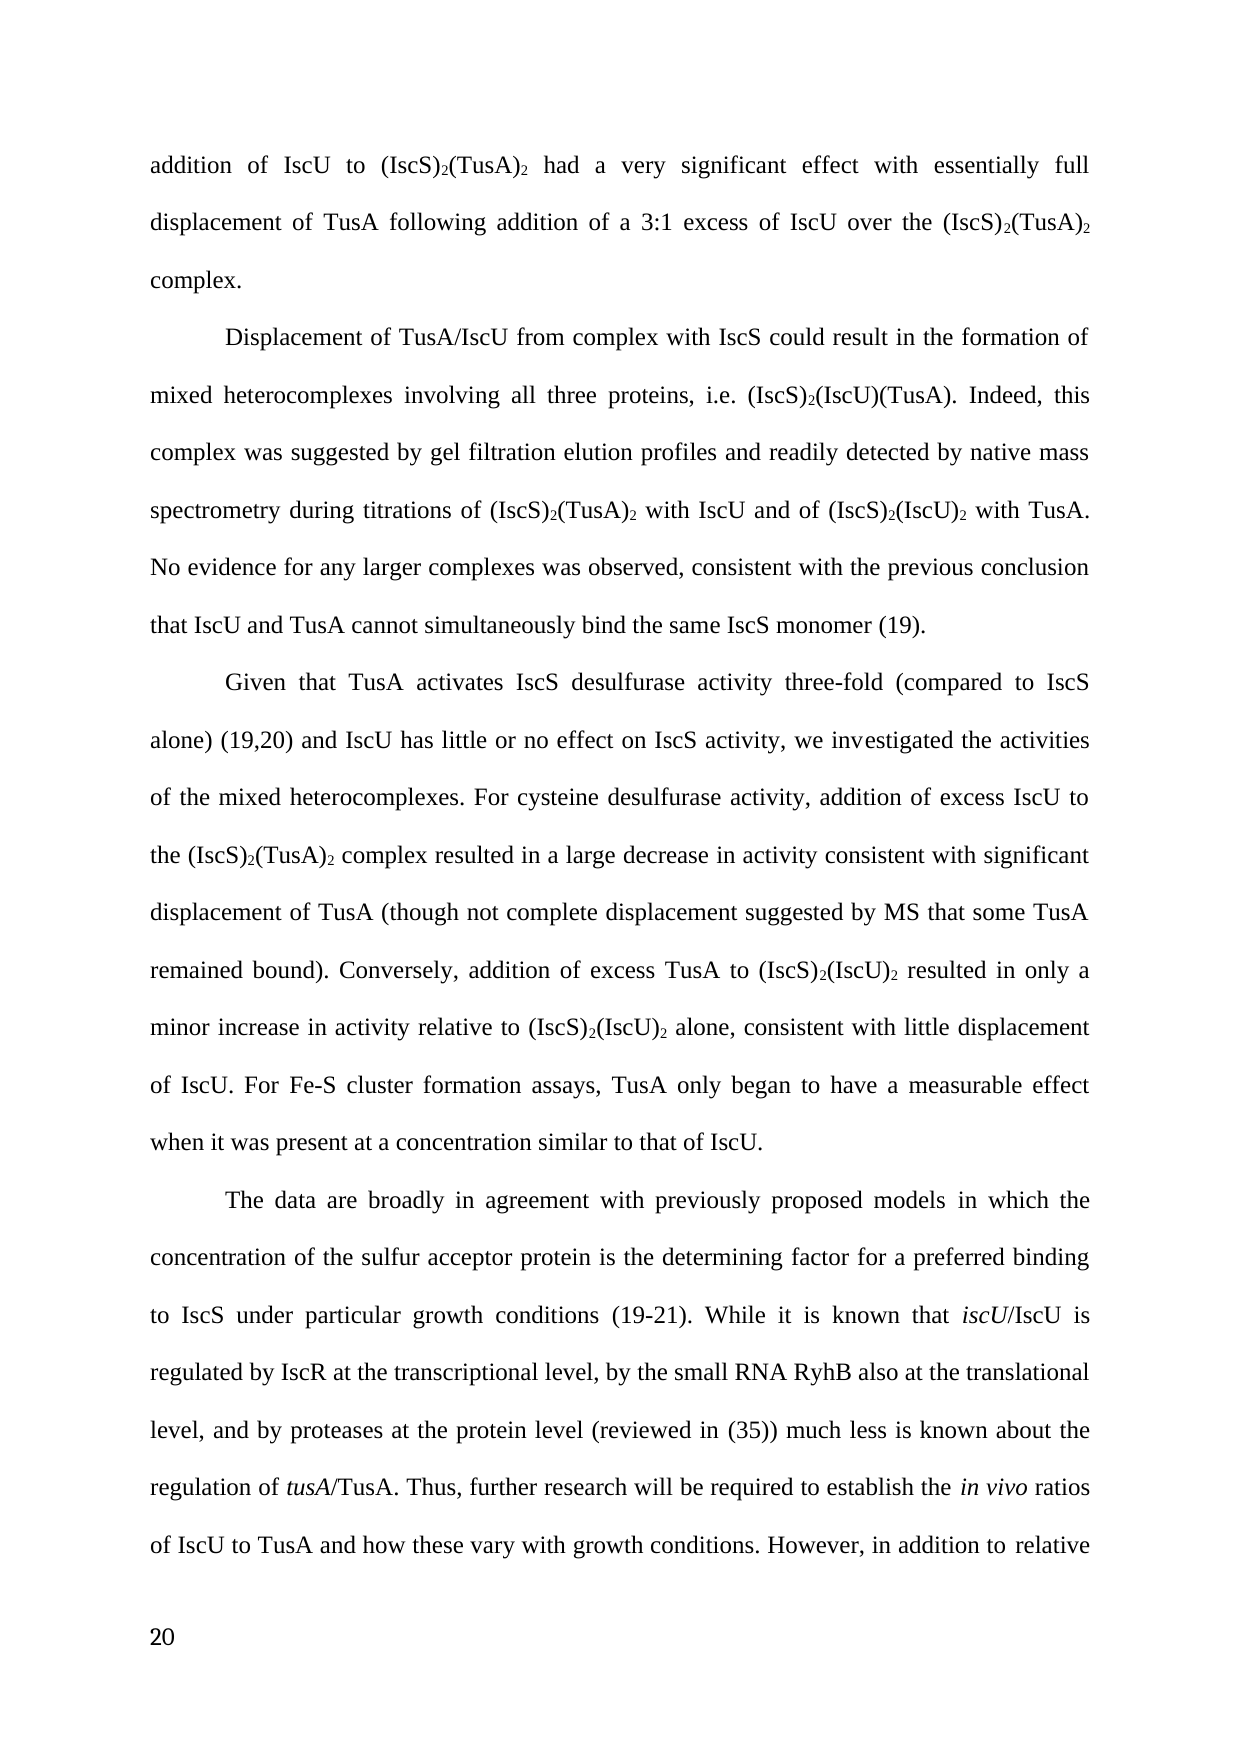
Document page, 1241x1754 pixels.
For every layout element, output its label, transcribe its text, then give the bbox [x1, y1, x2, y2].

text Displacement of TusA/IscU from complex with IscS could result in the formation of mixed heterocomplexes involving all three proteins, i.e. (IscS)2(IscU)(TusA). Indeed, this complex was suggested by gel filtration elution profiles and readily detected by native mass spectrometry during titrations of (IscS)2(TusA)2 with IscU and of (IscS)2(IscU)2 with TusA. No evidence for any larger complexes was observed, consistent with the previous conclusion that IscU and TusA cannot simultaneously bind the same IscS monomer (19). [150, 322, 1090, 639]
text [150, 150, 1090, 294]
text Given that TusA activates IscS desulfurase activity three-fold (compared to IscS alone) (19,20) and IscU has little or no effect on IscS activity, we investigated the activities of the mixed heterocomplexes. For cysteine desulfurase activity, addition of excess IscU to the (IscS)2(TusA)2 complex resulted in a large decrease in activity consistent with significant displacement of TusA (though not complete displacement suggested by MS that some TusA remained bound). Conversely, addition of excess TusA to (IscS)2(IscU)2 resulted in only a minor increase in activity relative to (IscS)2(IscU)2 alone, consistent with little displacement of IscU. For Fe-S cluster formation assays, TusA only began to have a measurable effect when it was present at a concentration similar to that of IscU. [150, 667, 1090, 1156]
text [150, 1185, 1090, 1559]
